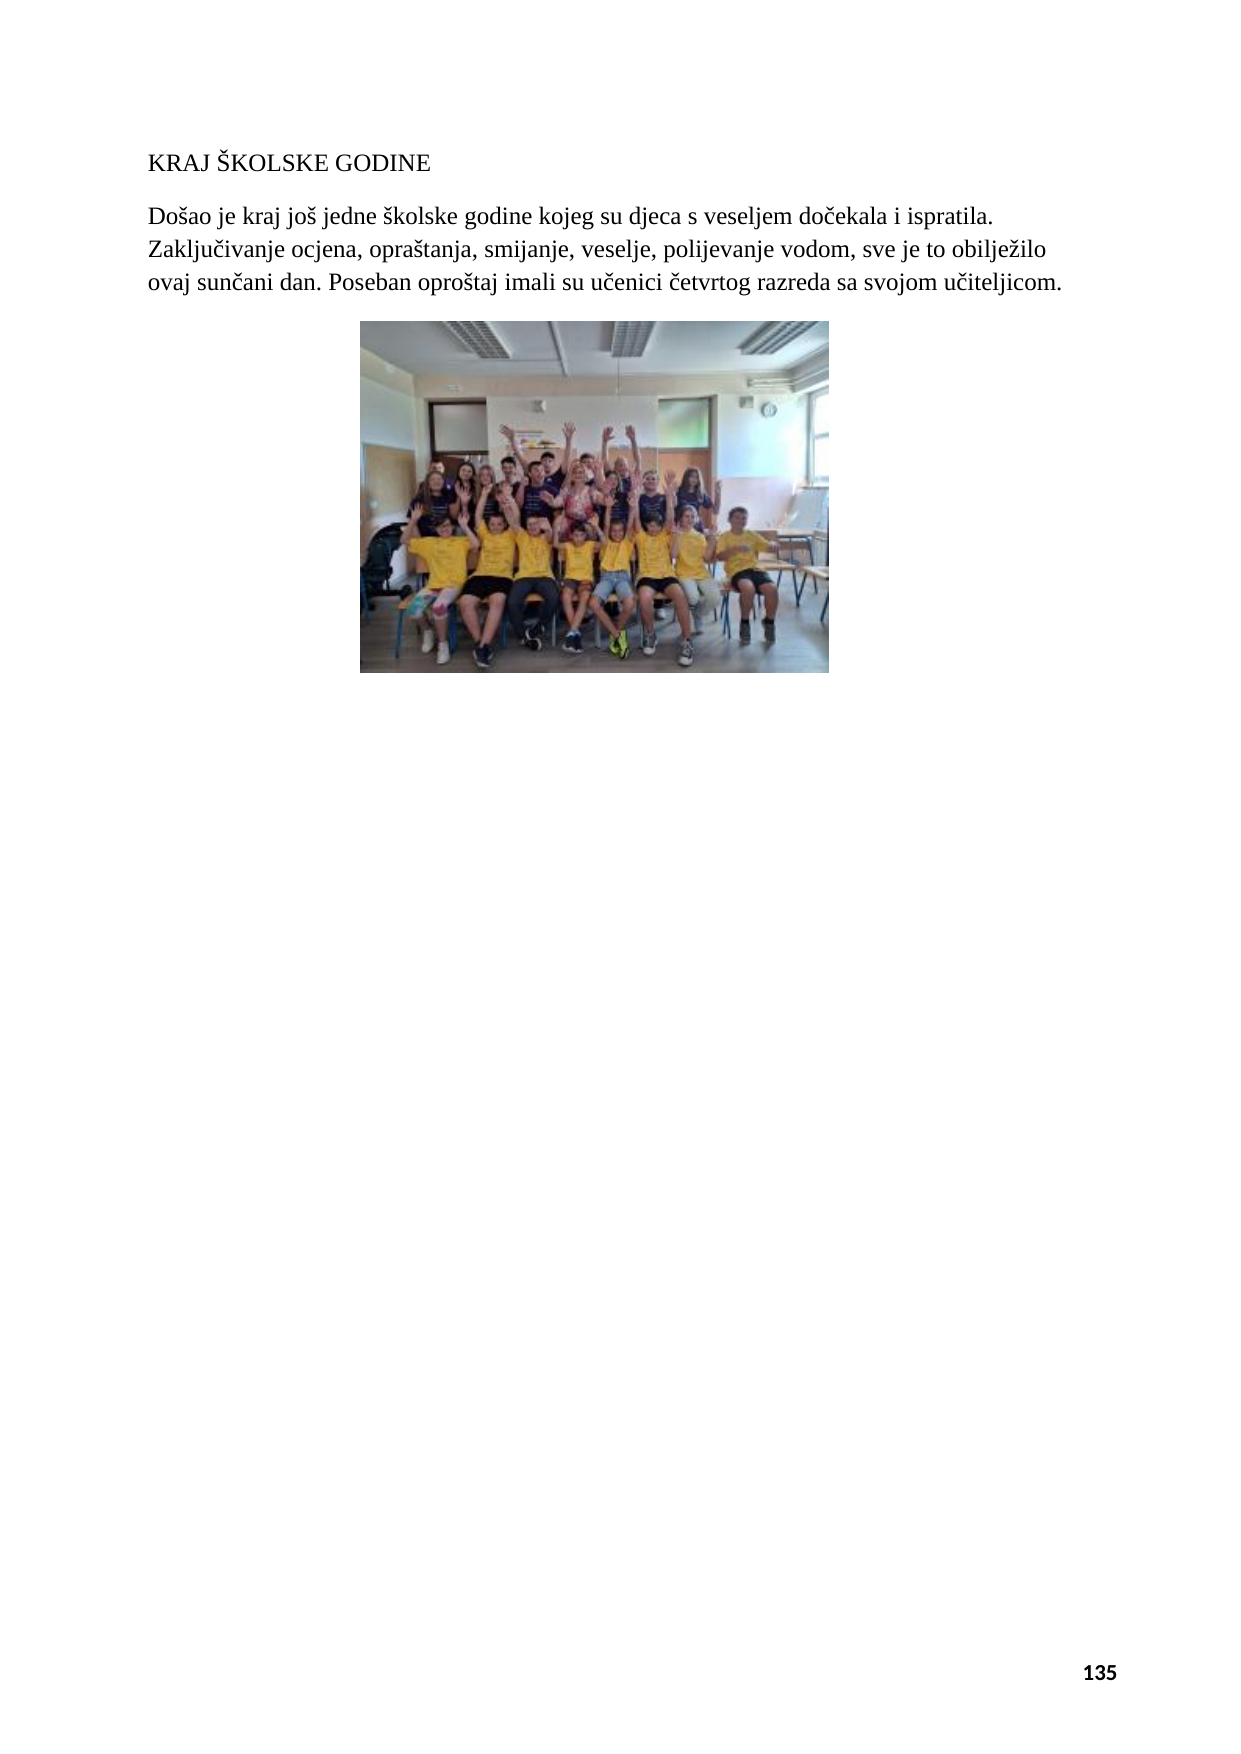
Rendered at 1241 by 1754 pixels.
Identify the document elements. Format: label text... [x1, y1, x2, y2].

text Došao je kraj još jedne školske godine kojeg su djeca s veseljem dočekala i ispratila. Zaključivanje ocjena, opraštanja, smijanje, veselje, polijevanje vodom, sve je to obilježilo ovaj sunčani dan. Poseban oproštaj imali su učenici četvrtog razreda sa svojom učiteljicom. [148, 201, 1093, 296]
text KRAJ ŠKOLSKE GODINE [148, 148, 1093, 176]
picture [360, 321, 829, 673]
